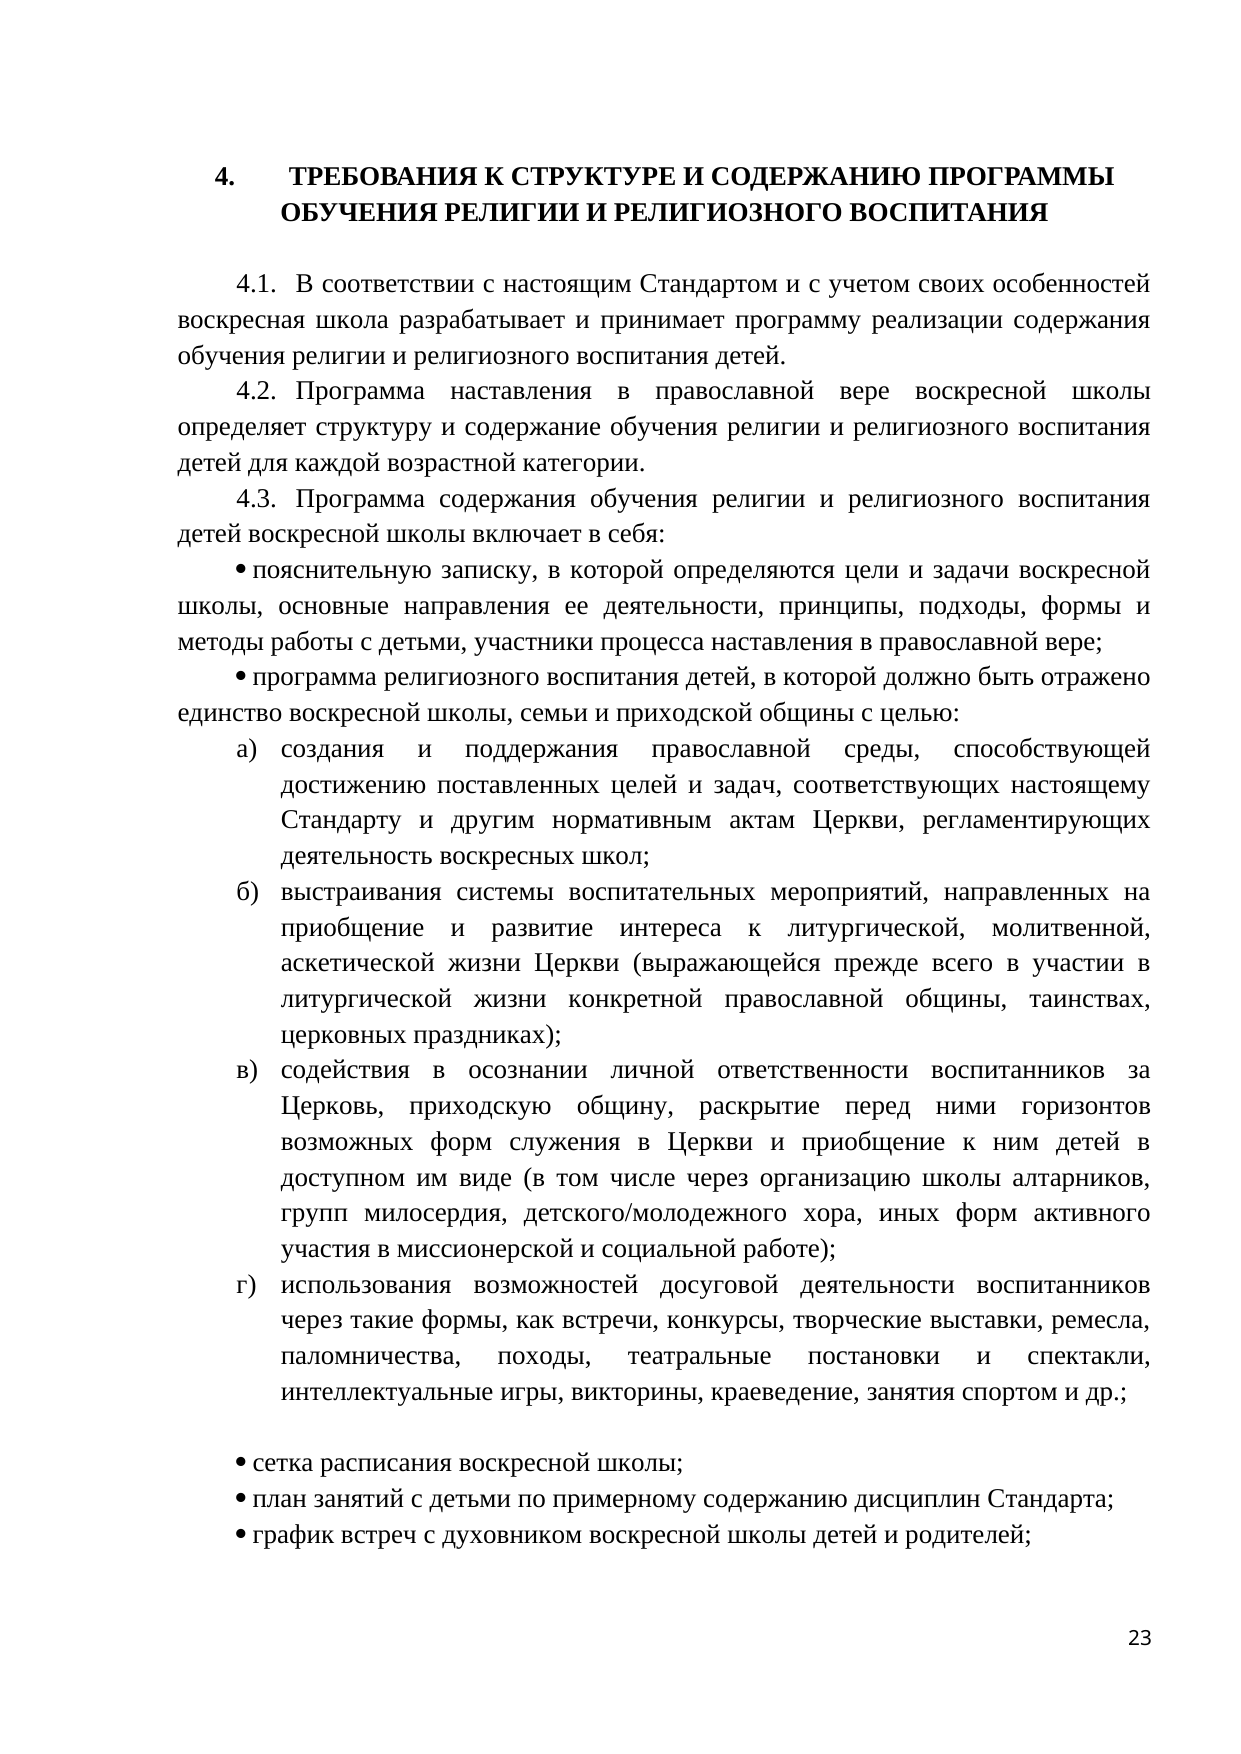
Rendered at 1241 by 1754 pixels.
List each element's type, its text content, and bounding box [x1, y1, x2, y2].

list сетка расписания воскресной школы; [177, 1447, 1152, 1478]
list создания и поддержания православной среды, способствующей достижению поставленных целей и задач, соответствующих настоящему Стандарту и другим нормативным актам Церкви, регламентирующих деятельность воскресных школ; [236, 732, 1152, 870]
list выстраивания системы воспитательных мероприятий, направленных на приобщение и развитие интереса к литургической, молитвенной, аскетической жизни Церкви (выражающейся прежде всего в участии в литургической жизни конкретной православной общины, таинствах, церковных праздниках); [236, 875, 1152, 1049]
list план занятий с детьми по примерному содержанию дисциплин Стандарта; [177, 1482, 1152, 1514]
list В соответствии с настоящим Стандартом и с учетом своих особенностей воскресная школа разрабатывает и принимает программу реализации содержания обучения религии и религиозного воспитания детей. [177, 267, 1152, 370]
list содействия в осознании личной ответственности воспитанников за Церковь, приходскую общину, раскрытие перед ними горизонтов возможных форм служения в Церкви и приобщение к ним детей в доступном им виде (в том числе через организацию школы алтарников, групп милосердия, детского/молодежного хора, иных форм активного участия в миссионерской и социальной работе); [236, 1053, 1152, 1263]
list Программа наставления в православной вере воскресной школы определяет структуру и содержание обучения религии и религиозного воспитания детей для каждой возрастной категории. [177, 374, 1152, 477]
list использования возможностей досуговой деятельности воспитанников через такие формы, как встречи, конкурсы, творческие выставки, ремесла, паломничества, походы, театральные постановки и спектакли, интеллектуальные игры, викторины, краеведение, занятия спортом и др.; [236, 1268, 1152, 1406]
list график встреч с духовником воскресной школы детей и родителей; [177, 1518, 1152, 1550]
list пояснительную записку, в которой определяются цели и задачи воскресной школы, основные направления ее деятельности, принципы, подходы, формы и методы работы с детьми, участники процесса наставления в православной вере; [177, 553, 1152, 656]
subtitle ТРЕБОВАНИЯ К СТРУКТУРЕ И СОДЕРЖАНИЮ ПРОГРАММЫ ОБУЧЕНИЯ РЕЛИГИИ И РЕЛИГИОЗНОГО ВОСПИТАНИЯ [177, 160, 1152, 227]
list программа религиозного воспитания детей, в которой должно быть отражено единство воскресной школы, семьи и приходской общины с целью: [177, 660, 1152, 727]
list Программа содержания обучения религии и религиозного воспитания детей воскресной школы включает в себя: [177, 482, 1152, 548]
